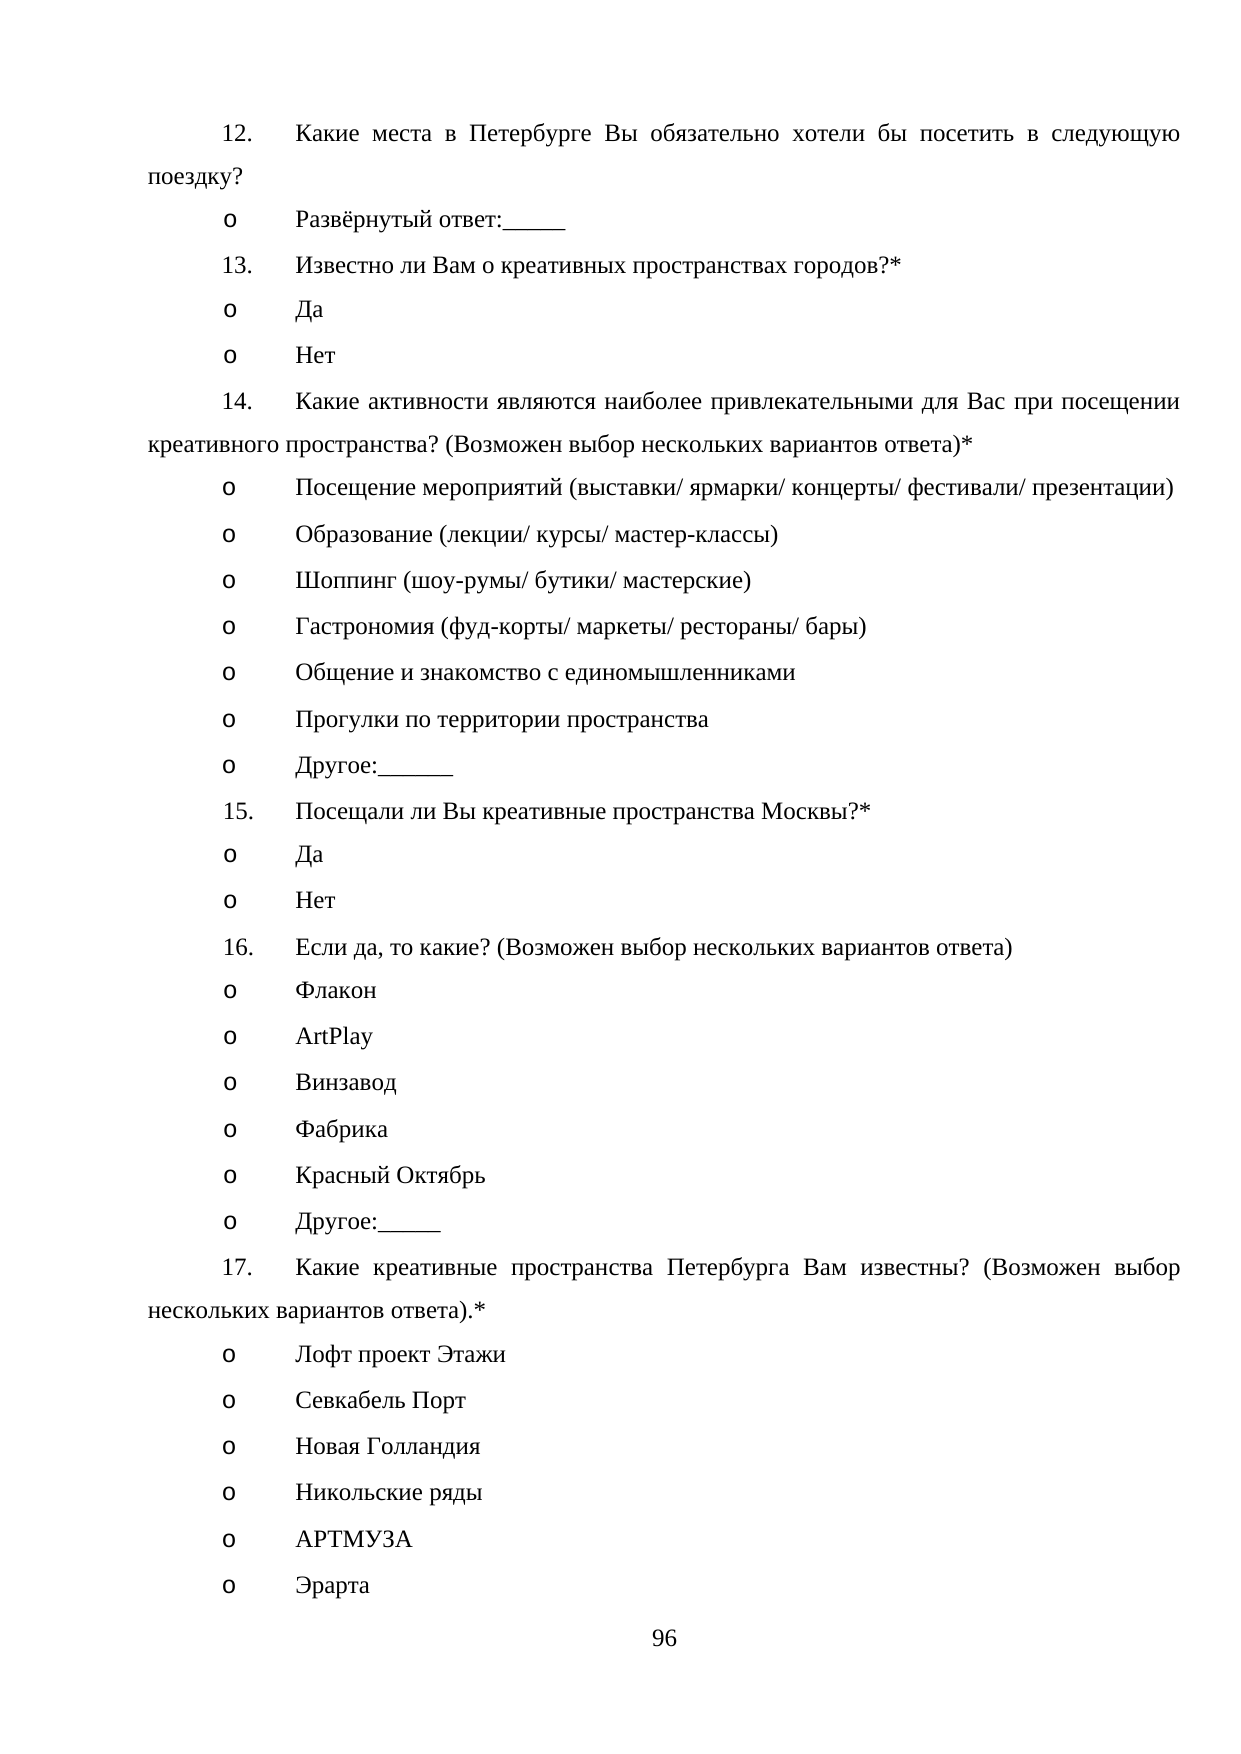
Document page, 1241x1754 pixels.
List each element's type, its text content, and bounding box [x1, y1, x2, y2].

list Эрарта [148, 1570, 1181, 1601]
list Какие активности являются наиболее привлекательными для Вас при посещении креативного пространства? (Возможен выбор нескольких вариантов ответа)* [148, 386, 1181, 458]
list Новая Голландия [148, 1431, 1181, 1462]
list Да [185, 294, 1181, 324]
list Нет [185, 886, 1181, 916]
list Развёрнутый ответ:_____ [185, 204, 1181, 235]
list Да [185, 839, 1181, 870]
list Другое:______ [148, 750, 1181, 781]
list Посещение мероприятий (выставки/ ярмарки/ концерты/ фестивали/ презентации) [148, 472, 1181, 503]
list Какие места в Петербурге Вы обязательно хотели бы посетить в следующую поездку? [148, 118, 1181, 190]
list Никольские ряды [148, 1477, 1181, 1508]
list Какие креативные пространства Петербурга Вам известны? (Возможен выбор нескольких вариантов ответа).* [148, 1252, 1181, 1324]
list Севкабель Порт [148, 1385, 1181, 1416]
list Прогулки по территории пространства [148, 704, 1181, 734]
list Фабрика [185, 1114, 1181, 1144]
list Посещали ли Вы креативные пространства Москвы?* [185, 796, 1181, 825]
list ArtPlay [185, 1021, 1181, 1052]
list Шоппинг (шоу-румы/ бутики/ мастерские) [148, 565, 1181, 596]
list Лофт проект Этажи [148, 1339, 1181, 1369]
list Красный Октябрь [185, 1160, 1181, 1191]
list Общение и знакомство с единомышленниками [148, 657, 1181, 688]
list Образование (лекции/ курсы/ мастер-классы) [148, 519, 1181, 549]
list Гастрономия (фуд-корты/ маркеты/ рестораны/ бары) [148, 611, 1181, 642]
list Винзавод [185, 1067, 1181, 1098]
list Нет [185, 340, 1181, 371]
list АРТМУЗА [148, 1524, 1181, 1554]
list Известно ли Вам о креативных пространствах городов?* [148, 251, 1181, 279]
list Флакон [185, 975, 1181, 1006]
list Другое:_____ [185, 1206, 1181, 1237]
list Если да, то какие? (Возможен выбор нескольких вариантов ответа) [185, 932, 1181, 961]
